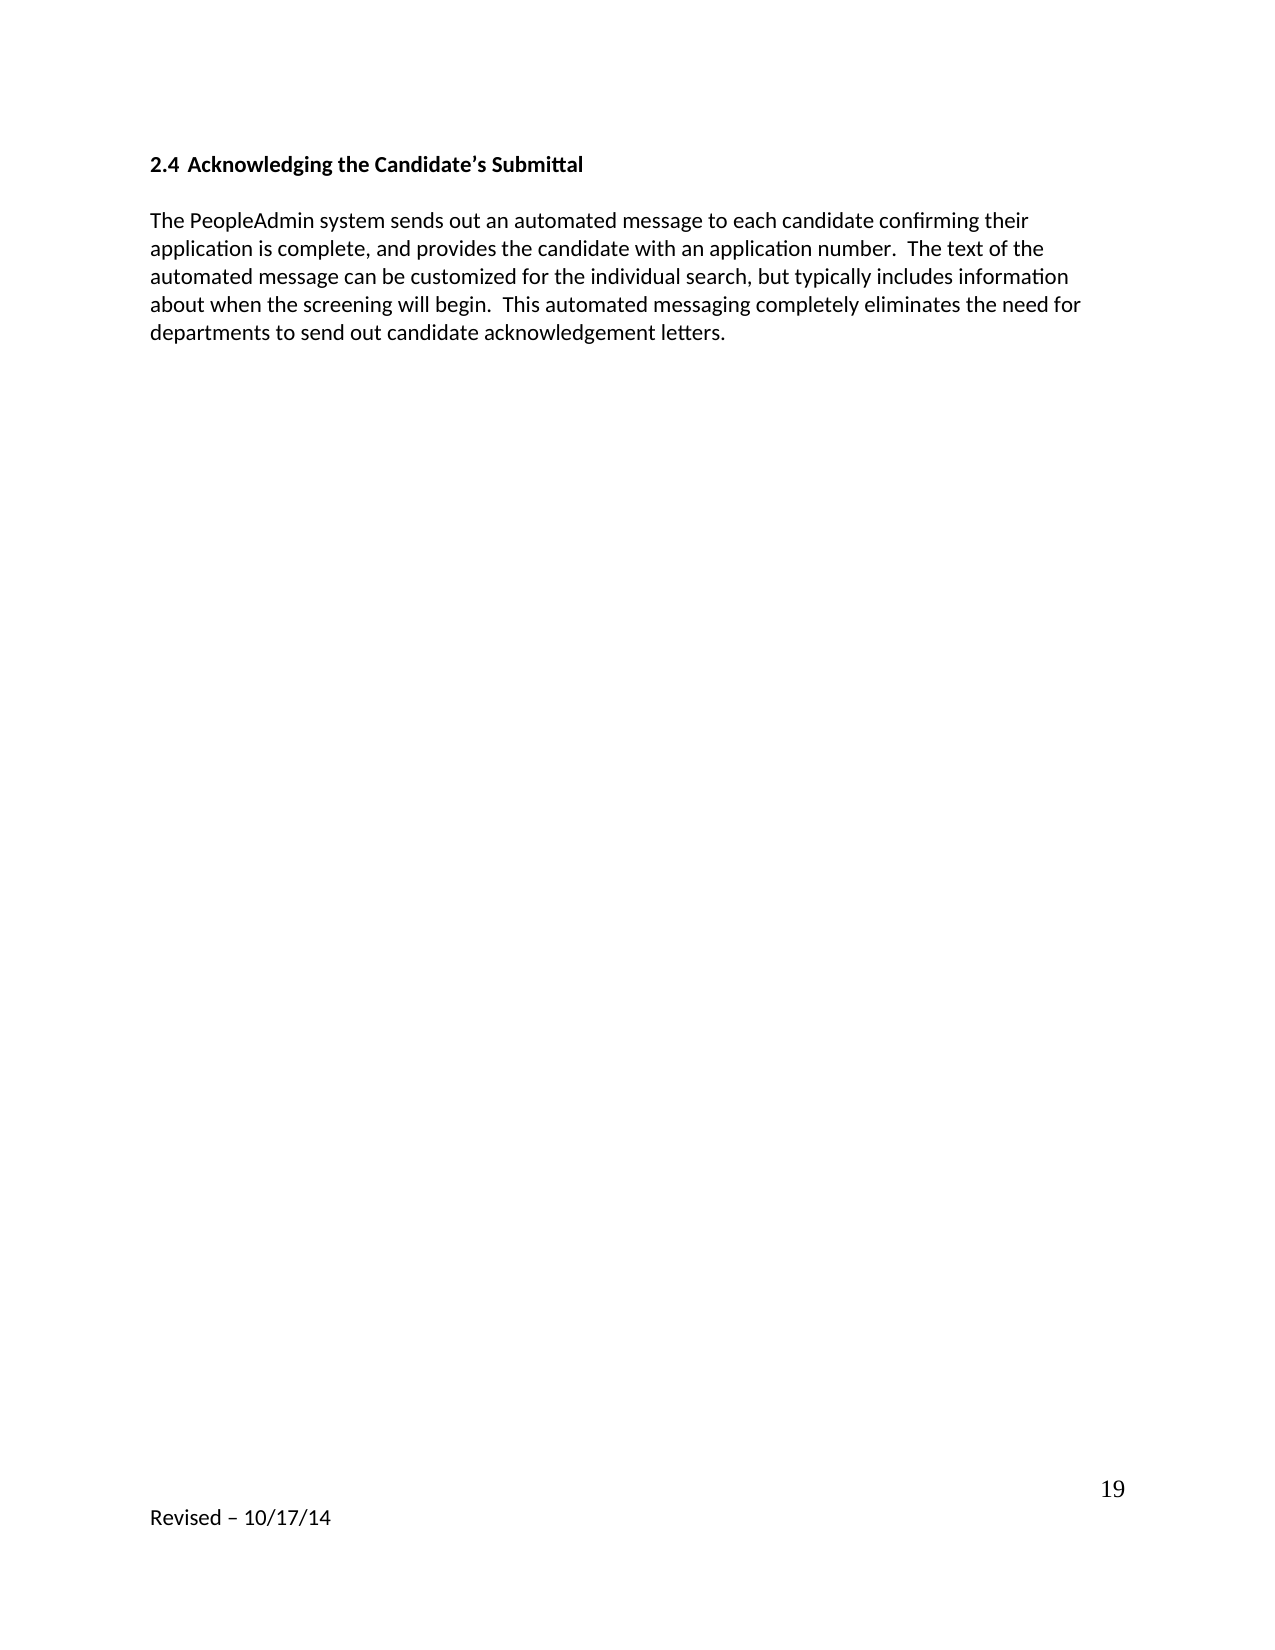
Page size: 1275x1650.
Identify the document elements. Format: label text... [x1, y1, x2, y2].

text The PeopleAdmin system sends out an automated message to each candidate confirming their application is complete, and provides the candidate with an application number. The text of the automated message can be customized for the individual search, but typically includes information about when the screening will begin. This automated messaging completely eliminates the need for departments to send out candidate acknowledgement letters. [150, 206, 1125, 346]
text 2.4 Acknowledging the Candidate’s Submittal [150, 150, 1125, 178]
